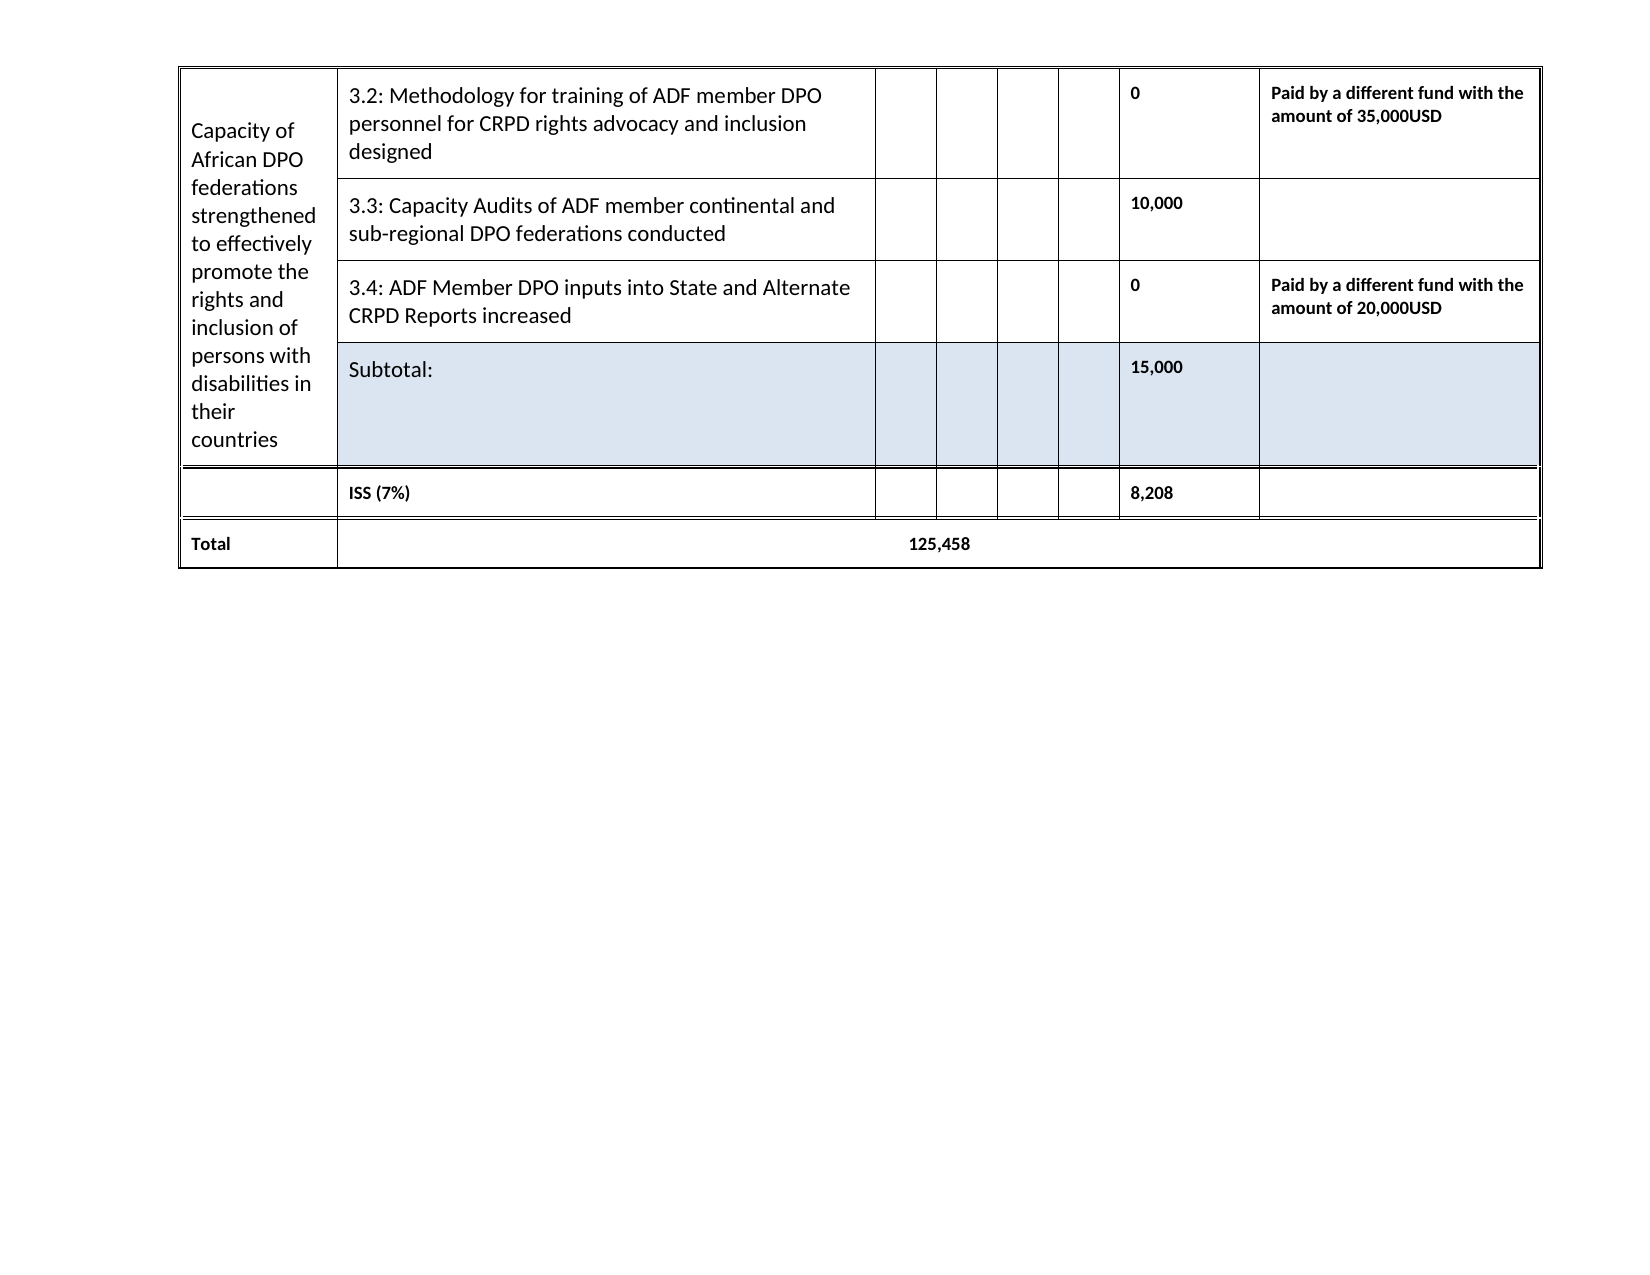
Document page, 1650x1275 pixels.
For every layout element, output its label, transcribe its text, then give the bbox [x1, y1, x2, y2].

table_cell [1059, 469, 1119, 516]
table_cell 10,000 [1120, 179, 1259, 260]
table_cell [998, 261, 1058, 342]
table_cell Paid by a different fund with the amount of 35,000USD [1260, 69, 1539, 178]
table_cell 0 [1120, 69, 1259, 178]
table_cell [876, 343, 936, 465]
table_cell 125,458 [338, 516, 1541, 567]
table_cell [876, 469, 936, 516]
table_cell [1059, 179, 1119, 260]
table_cell [998, 343, 1058, 465]
table_cell Paid by a different fund with the amount of 20,000USD [1260, 261, 1539, 342]
table_cell [937, 343, 997, 465]
table_cell 3.3: Capacity Audits of ADF member continental and sub-regional DPO federations conducted [338, 179, 875, 260]
table_cell [937, 469, 997, 516]
table_cell [1059, 69, 1119, 178]
table_cell [1059, 261, 1119, 342]
table_cell [180, 465, 337, 516]
table_cell [1260, 179, 1539, 260]
table_cell ISS (7%) [338, 469, 875, 516]
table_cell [181, 69, 337, 465]
table_cell [998, 69, 1058, 178]
table_cell [937, 179, 997, 260]
table_cell [998, 179, 1058, 260]
table_cell Subtotal: [338, 343, 875, 465]
table_cell Total [180, 516, 337, 567]
table_cell [1260, 343, 1539, 465]
table_cell [876, 261, 936, 342]
table_cell 3.2: Methodology for training of ADF member DPO personnel for CRPD rights advocacy and inclusion designed [338, 69, 875, 178]
table_cell 8,208 [1120, 469, 1259, 516]
table_cell [998, 469, 1058, 516]
table_cell [876, 179, 936, 260]
table_cell 0 [1120, 261, 1259, 342]
table_cell [937, 261, 997, 342]
table_cell 3.4: ADF Member DPO inputs into State and Alternate CRPD Reports increased [338, 261, 875, 342]
table_cell 15,000 [1120, 343, 1259, 465]
table_cell [876, 69, 936, 178]
table_cell [1059, 343, 1119, 465]
table_cell [1260, 465, 1541, 516]
table_cell [937, 69, 997, 178]
